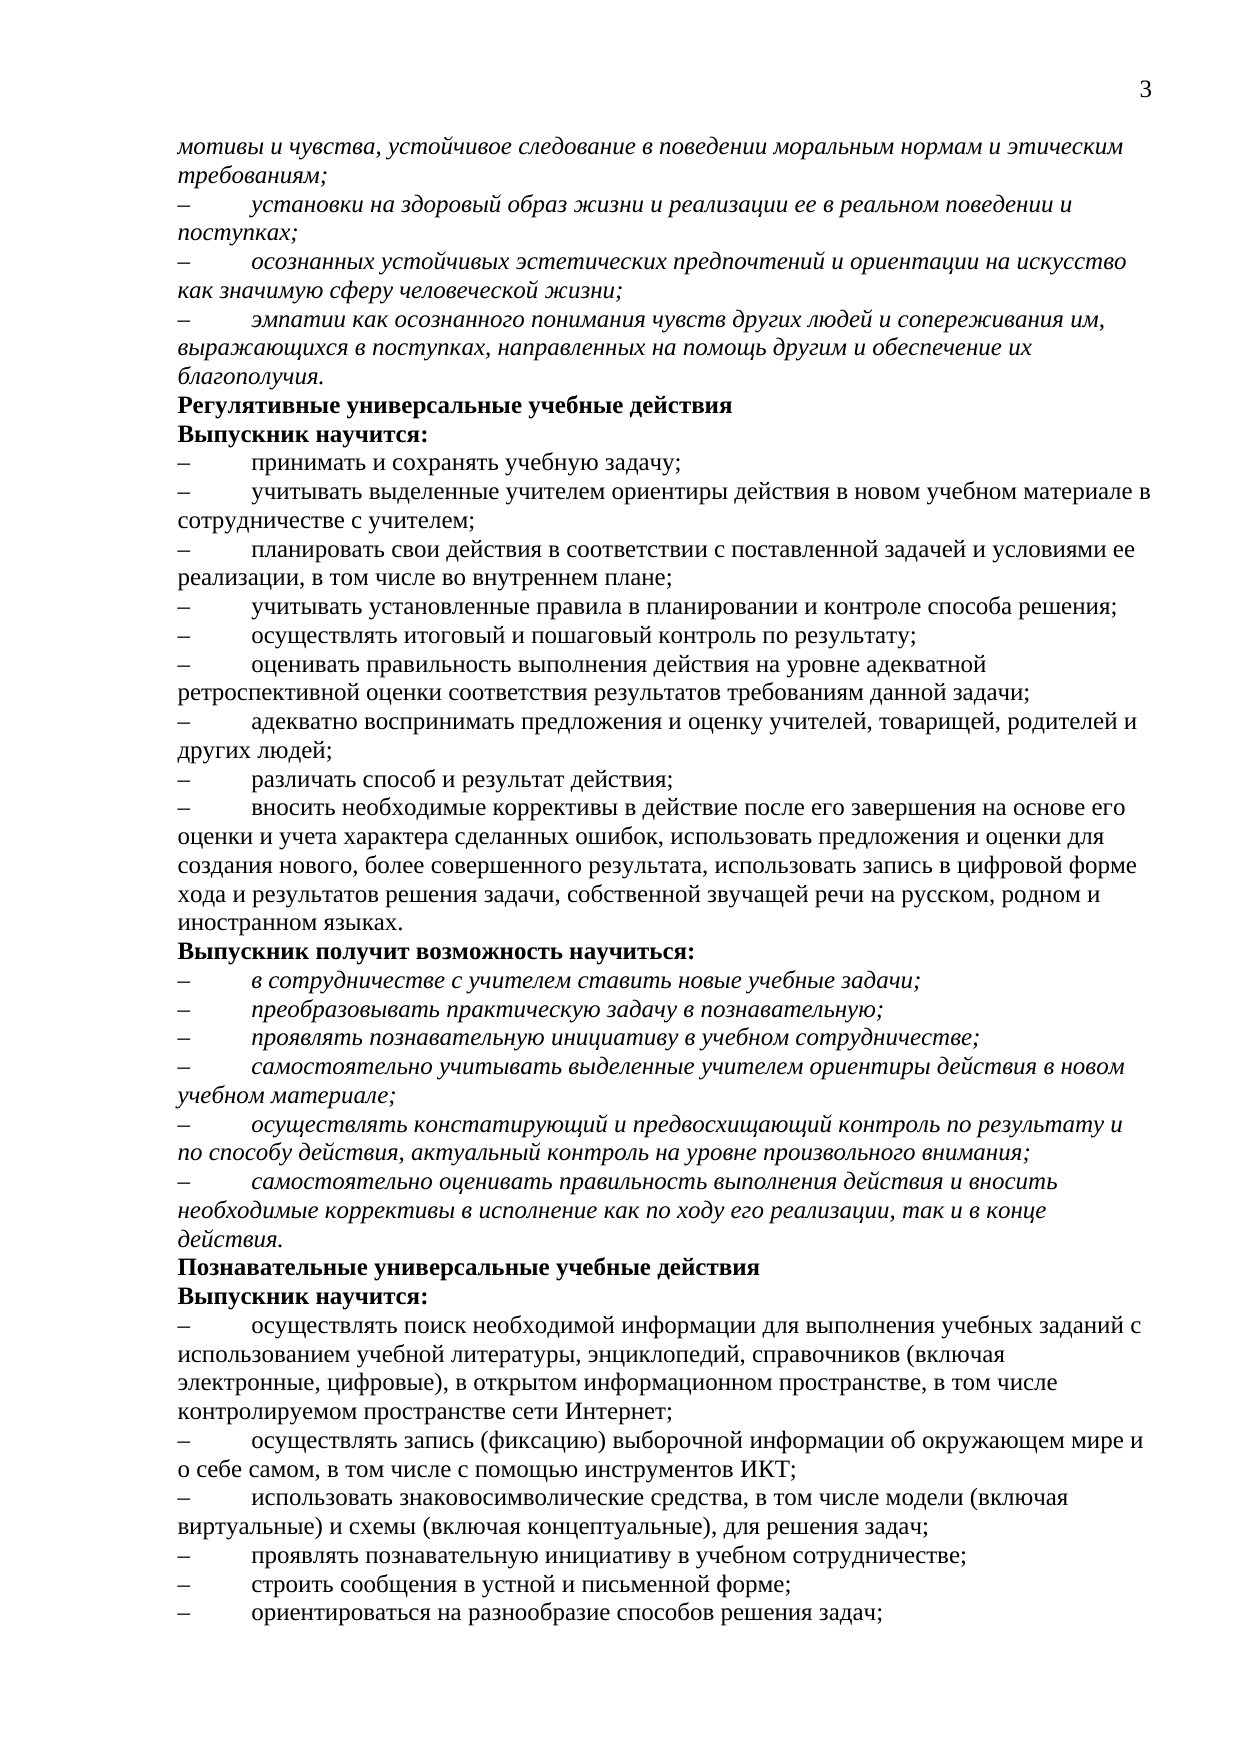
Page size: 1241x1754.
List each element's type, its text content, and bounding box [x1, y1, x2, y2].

text Выпускник научится: [177, 419, 1152, 447]
text – эмпатии как осознанного понимания чувств других людей и сопереживания им, выражающихся в поступках, направленных на помощь другим и обеспечение их благополучия. [177, 304, 1152, 390]
text – преобразовывать практическую задачу в познавательную; [177, 994, 1152, 1022]
text – планировать свои действия в соответствии с поставленной задачей и условиями ее реализации, в том числе во внутреннем плане; [177, 534, 1152, 591]
text – учитывать установленные правила в планировании и контроле способа решения; [177, 591, 1152, 620]
text – осознанных устойчивых эстетических предпочтений и ориентации на искусство как значимую сферу человеческой жизни; [177, 246, 1152, 304]
text – в сотрудничестве с учителем ставить новые учебные задачи; [177, 965, 1152, 994]
text – принимать и сохранять учебную задачу; [177, 447, 1152, 476]
text Выпускник научится: [177, 1281, 1152, 1310]
text – учитывать выделенные учителем ориентиры действия в новом учебном материале в сотрудничестве с учителем; [177, 476, 1152, 534]
text – осуществлять итоговый и пошаговый контроль по результату; [177, 620, 1152, 649]
text – ориентироваться на разнообразие способов решения задач; [177, 1597, 1152, 1626]
text Регулятивные универсальные учебные действия [177, 390, 1152, 419]
text – осуществлять запись (фиксацию) выборочной информации об окружающем мире и о себе самом, в том числе с помощью инструментов ИКТ; [177, 1425, 1152, 1482]
text – строить сообщения в устной и письменной форме; [177, 1569, 1152, 1597]
text – различать способ и результат действия; [177, 764, 1152, 792]
text – осуществлять поиск необходимой информации для выполнения учебных заданий с использованием учебной литературы, энциклопедий, справочников (включая электронные, цифровые), в открытом информационном пространстве, в том числе контролируемом пространстве сети Интернет; [177, 1310, 1152, 1425]
text – использовать знаково­символические средства, в том числе модели (включая виртуальные) и схемы (включая концептуальные), для решения задач; [177, 1482, 1152, 1540]
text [177, 131, 1152, 189]
text – самостоятельно учитывать выделенные учителем ориентиры действия в новом учебном материале; [177, 1051, 1152, 1109]
text – проявлять познавательную инициативу в учебном сотрудничестве; [177, 1540, 1152, 1569]
text Выпускник получит возможность научиться: [177, 936, 1152, 965]
text – адекватно воспринимать предложения и оценку учителей, товарищей, родителей и других людей; [177, 706, 1152, 764]
text – оценивать правильность выполнения действия на уровне адекватной ретроспективной оценки соответствия результатов требованиям данной задачи; [177, 649, 1152, 706]
text – самостоятельно оценивать правильность выполнения действия и вносить необходимые коррективы в исполнение как по ходу его реализации, так и в конце действия. [177, 1166, 1152, 1252]
text – вносить необходимые коррективы в действие после его завершения на основе его оценки и учета характера сделанных ошибок, использовать предложения и оценки для создания нового, более совершенного результата, использовать запись в цифровой форме хода и результатов решения задачи, собственной звучащей речи на русском, родном и иностранном языках. [177, 792, 1152, 936]
text – осуществлять констатирующий и предвосхищающий контроль по результату и по способу действия, актуальный контроль на уровне произвольного внимания; [177, 1109, 1152, 1166]
text Познавательные универсальные учебные действия [177, 1252, 1152, 1281]
text – установки на здоровый образ жизни и реализации ее в реальном поведении и поступках; [177, 189, 1152, 246]
text – проявлять познавательную инициативу в учебном сотрудничестве; [177, 1022, 1152, 1051]
